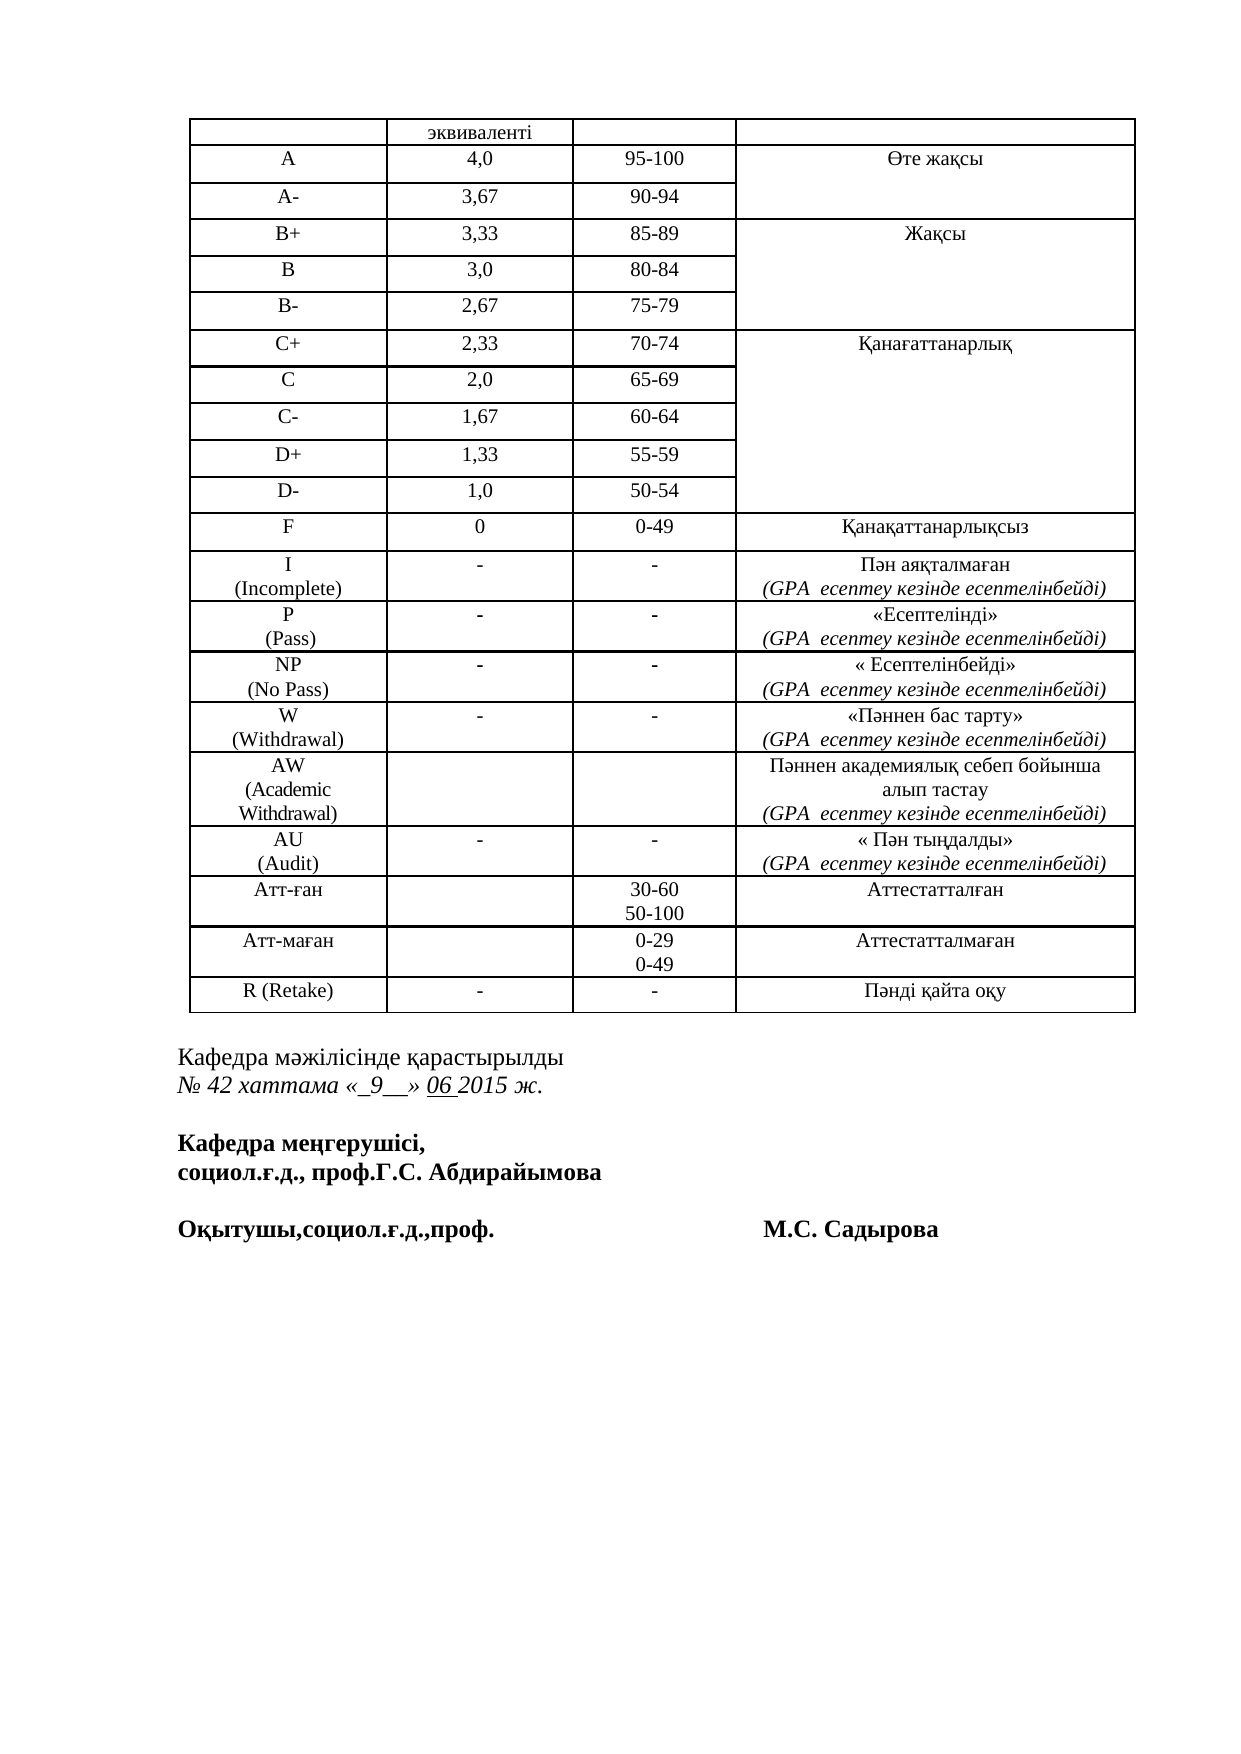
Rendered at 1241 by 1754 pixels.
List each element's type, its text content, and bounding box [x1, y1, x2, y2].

table_cell 2,0 [388, 368, 572, 402]
table_cell Пән аяқталмаған (GPA есептеу кезінде есептелінбейді) [737, 552, 1134, 600]
table_cell - [388, 827, 572, 875]
table_cell - [574, 703, 735, 751]
table_cell Жақсы [737, 220, 1134, 329]
table_cell Қанақаттанарлықсыз [737, 514, 1134, 550]
table_cell « Пән тыңдалды» (GPA есептеу кезінде есептелінбейді) [737, 827, 1134, 875]
table_cell А [191, 146, 386, 182]
table_cell Өте жақсы [737, 146, 1134, 218]
table_cell [574, 753, 735, 825]
table_cell С [191, 368, 386, 402]
table_cell - [574, 552, 735, 600]
table_cell [388, 753, 572, 825]
table_cell А- [191, 184, 386, 218]
table_cell - [574, 602, 735, 650]
table_cell - [574, 827, 735, 875]
table_cell R (Retake) [191, 978, 386, 1012]
table_cell Пәнді қайта оқу [737, 978, 1134, 1012]
table_cell 30-60 50-100 [574, 877, 735, 925]
table_cell 1,0 [388, 478, 572, 512]
table_cell 50-54 [574, 478, 735, 512]
table_cell В- [191, 293, 386, 329]
table_header % мәні [574, 120, 735, 144]
table_cell 80-84 [574, 257, 735, 291]
text Кафедра мәжілісінде қарастырылды [177, 1042, 1152, 1071]
table_cell 65-69 [574, 368, 735, 402]
table_cell 90-94 [574, 184, 735, 218]
text социол.ғ.д., проф.Г.С. Абдирайымова [177, 1157, 1152, 1186]
table_cell 55-59 [574, 441, 735, 476]
table_cell Атт-маған [191, 928, 386, 976]
table_cell 1,67 [388, 404, 572, 439]
table_cell В+ [191, 220, 386, 255]
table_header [388, 120, 572, 144]
table_cell D- [191, 478, 386, 512]
table_cell AU (Audit) [191, 827, 386, 875]
table_cell « Есептелінбейді» (GPA есептеу кезінде есептелінбейді) [737, 653, 1134, 701]
table_cell NP (No Рass) [191, 653, 386, 701]
table_cell Пәннен академиялық себеп бойынша алып тастау (GPA есептеу кезінде есептелінбейді) [737, 753, 1134, 825]
table_cell 85-89 [574, 220, 735, 255]
table_cell Қанағаттанарлық [737, 331, 1134, 512]
table_cell 3,0 [388, 257, 572, 291]
table_cell 3,33 [388, 220, 572, 255]
table_cell [388, 877, 572, 925]
table_cell W (Withdrawal) [191, 703, 386, 751]
table_cell F [191, 514, 386, 550]
table_cell В [191, 257, 386, 291]
table_cell 0-29 0-49 [574, 928, 735, 976]
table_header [737, 120, 1134, 144]
table_cell 95-100 [574, 146, 735, 182]
table_cell Аттестатталған [737, 877, 1134, 925]
table_cell С+ [191, 331, 386, 365]
table_cell 0 [388, 514, 572, 550]
table_cell I (Incomplete) [191, 552, 386, 600]
table_cell Атт-ған [191, 877, 386, 925]
table_cell 2,33 [388, 331, 572, 365]
table_cell - [388, 602, 572, 650]
table_cell - [388, 703, 572, 751]
table_cell Аттестатталмаған [737, 928, 1134, 976]
table_cell 4,0 [388, 146, 572, 182]
table_cell 60-64 [574, 404, 735, 439]
text Кафедра меңгерушісі, [177, 1128, 1152, 1157]
table_cell - [574, 653, 735, 701]
table_cell AW (Academic Withdrawal) [191, 753, 386, 825]
table_cell 75-79 [574, 293, 735, 329]
table_cell - [574, 978, 735, 1012]
table_cell - [388, 978, 572, 1012]
table_cell 0-49 [574, 514, 735, 550]
table_cell - [388, 552, 572, 600]
table_cell 2,67 [388, 293, 572, 329]
table_cell [388, 928, 572, 976]
table_cell - [388, 653, 572, 701]
table_cell «Есептелінді» (GPA есептеу кезінде есептелінбейді) [737, 602, 1134, 650]
table_cell С- [191, 404, 386, 439]
table_cell P (Pass) [191, 602, 386, 650]
table_cell 70-74 [574, 331, 735, 365]
table_cell «Пәннен бас тарту» (GPA есептеу кезінде есептелінбейді) [737, 703, 1134, 751]
text Оқытушы,социол.ғ.д.,проф. М.С. Садырова [177, 1214, 1152, 1243]
table_cell 3,67 [388, 184, 572, 218]
table_cell 1,33 [388, 441, 572, 476]
table_cell D+ [191, 441, 386, 476]
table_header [191, 120, 386, 144]
text № 42 хаттама «_9__» 06 2015 ж. [177, 1071, 1152, 1099]
